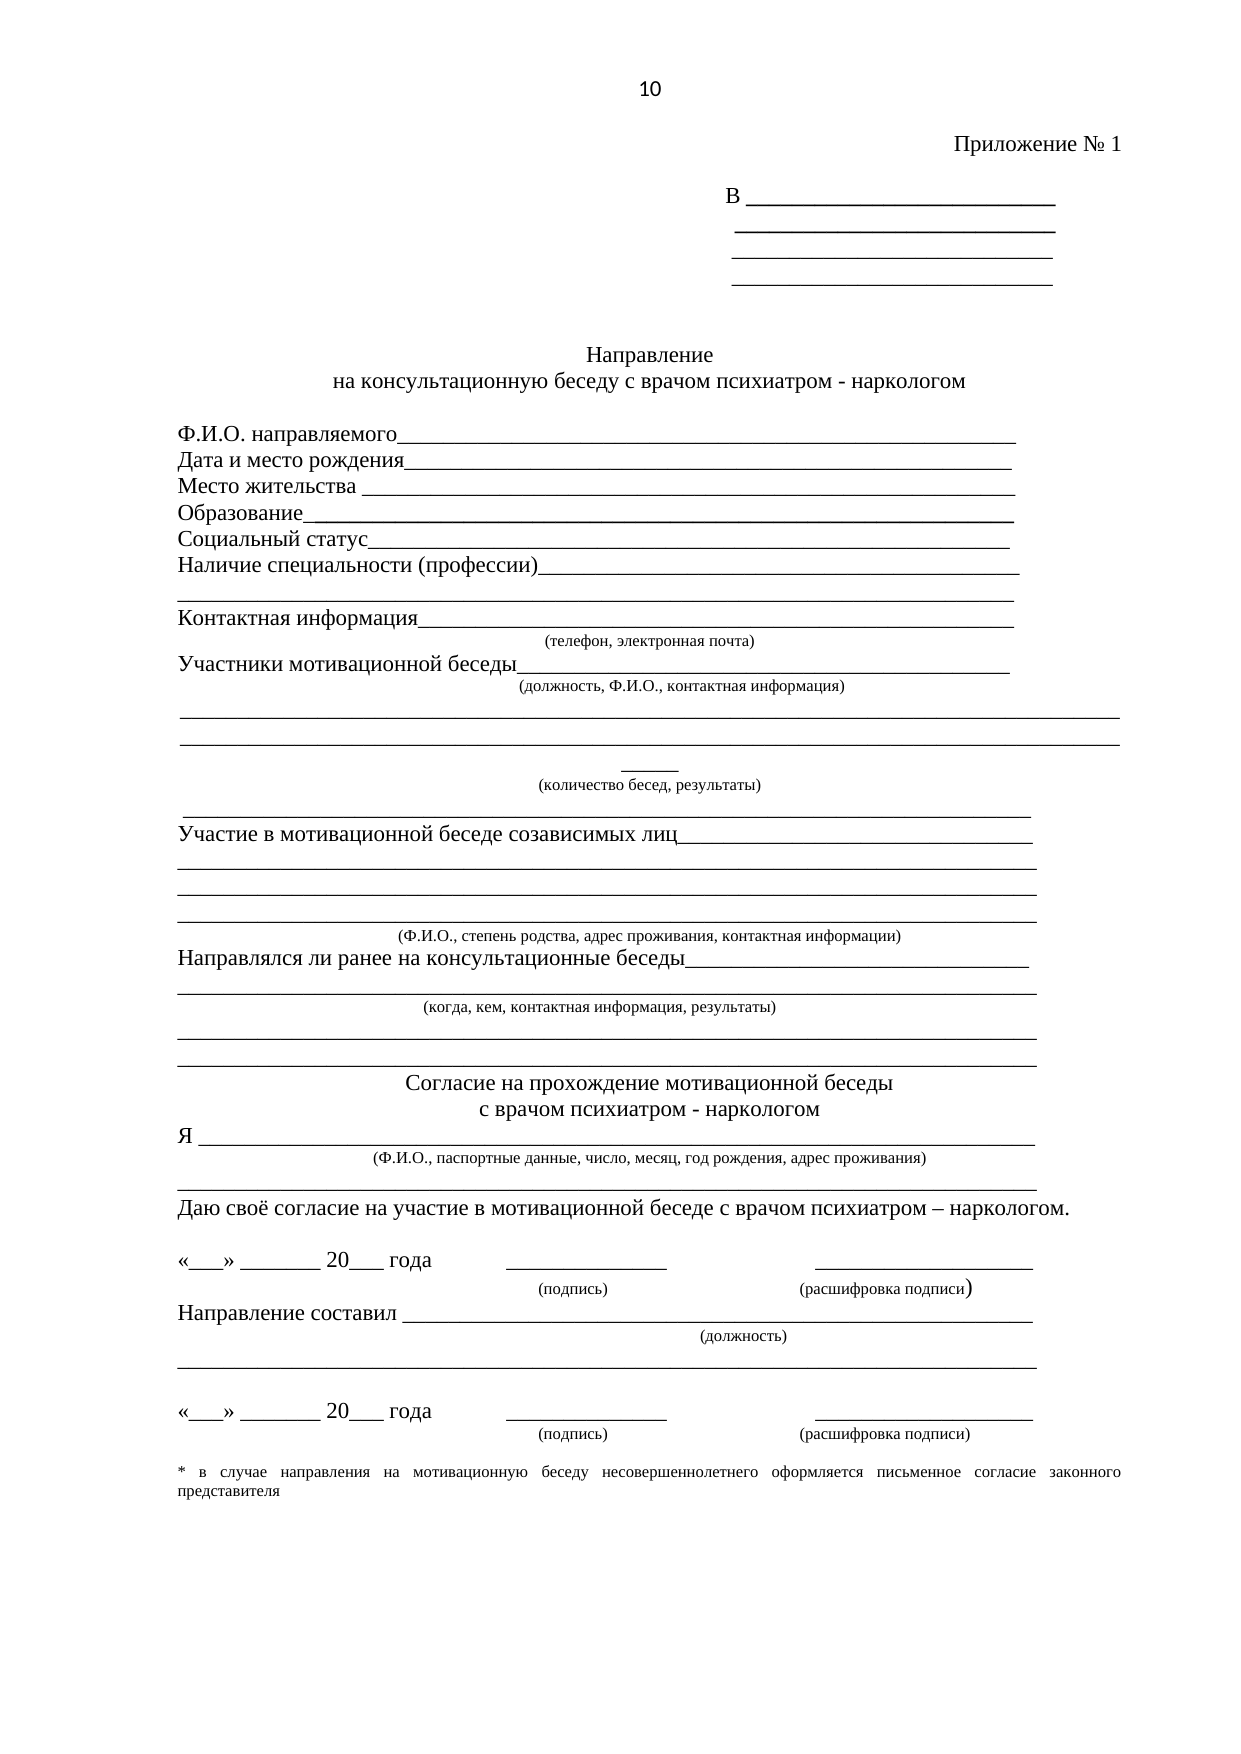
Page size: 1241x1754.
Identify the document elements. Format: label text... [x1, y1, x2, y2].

text Согласие на прохождение мотивационной беседы [177, 1069, 1122, 1095]
text _________________________________________________________________________ [177, 578, 1122, 604]
text _________________________________________________________________________________________________________________________________________________________________________ [177, 695, 1122, 774]
text с врачом психиатром - наркологом [177, 1095, 1122, 1122]
text (количество бесед, результаты) [177, 774, 1122, 793]
text Участники мотивационной беседы___________________________________________ [177, 650, 1122, 676]
text ____________________________ [177, 209, 1122, 235]
text ___________________________________________________________________________ [177, 1016, 1122, 1043]
text ___________________________________________________________________________ [177, 1167, 1122, 1194]
text Дата и место рождения_____________________________________________________ [177, 446, 1122, 472]
text ___________________________________________________________________________ [177, 899, 1122, 925]
text Направление [177, 341, 1122, 367]
text В ___________________________ [177, 183, 1122, 209]
text Контактная информация____________________________________________________ [177, 604, 1122, 631]
text Приложение № 1 [767, 130, 1122, 156]
text «___» _______ 20___ года ______________ ___________________ [177, 1397, 1122, 1424]
text (подпись) (расшифровка подписи) [177, 1273, 1122, 1299]
text Даю своё согласие на участие в мотивационной беседе с врачом психиатром – наркологом. [177, 1194, 1122, 1220]
text ___________________________________________________________________________ ___________________________________________________________________________ [177, 846, 1122, 899]
text на консультационную беседу с врачом психиатром - наркологом [177, 367, 1122, 393]
text Направление составил _______________________________________________________ [177, 1299, 1122, 1325]
text ___________________________________________________________________________ [177, 1043, 1122, 1069]
text Социальный статус________________________________________________________ [177, 525, 1122, 552]
text Участие в мотивационной беседе созависимых лиц_______________________________ [177, 820, 1122, 846]
text __________________________________________________________________________ [177, 793, 1122, 820]
text Наличие специальности (профессии)__________________________________________ [177, 552, 1122, 578]
text ____________________________ [177, 262, 1122, 288]
text «___» _______ 20___ года ______________ ___________________ [177, 1246, 1122, 1273]
text Ф.И.О. направляемого______________________________________________________ [177, 420, 1122, 446]
text ____________________________ [177, 235, 1122, 262]
text Образование______________________________________________________________ [177, 499, 1122, 525]
text (телефон, электронная почта) [177, 631, 1122, 650]
text Направлялся ли ранее на консультационные беседы______________________________ [177, 944, 1122, 971]
text Место жительства _________________________________________________________ [177, 472, 1122, 499]
text (подпись) (расшифровка подписи) [177, 1424, 1122, 1443]
text ___________________________________________________________________________ [177, 971, 1122, 997]
text ___________________________________________________________________________ [177, 1344, 1122, 1371]
text (должность) [177, 1325, 1122, 1344]
text * в случае направления на мотивационную беседу несовершеннолетнего оформляется письменное согласие законного представителя [177, 1462, 1122, 1500]
text (Ф.И.О., паспортные данные, число, месяц, год рождения, адрес проживания) [177, 1148, 1122, 1167]
text Я _________________________________________________________________________ [177, 1122, 1122, 1148]
text (должность, Ф.И.О., контактная информация) [177, 676, 1122, 695]
text (когда, кем, контактная информация, результаты) [177, 997, 1122, 1016]
text (Ф.И.О., степень родства, адрес проживания, контактная информации) [177, 925, 1122, 944]
